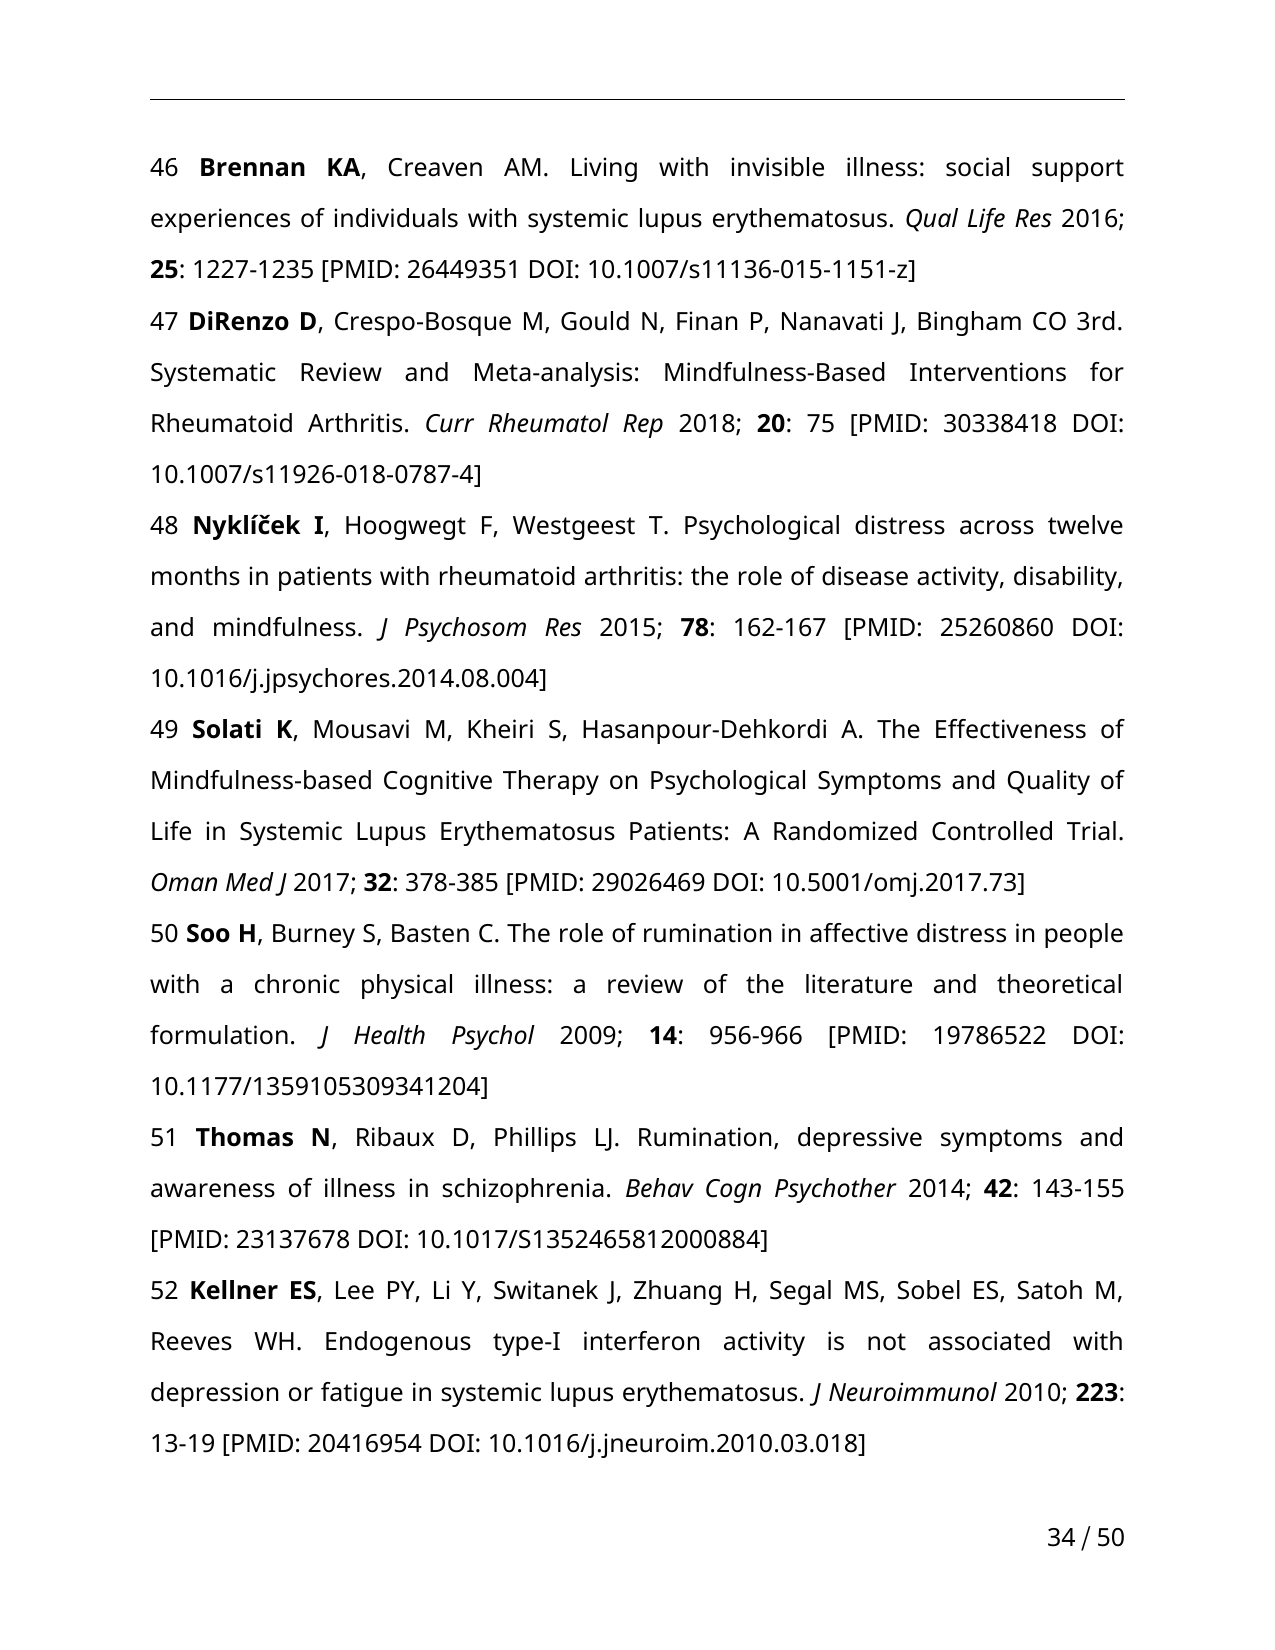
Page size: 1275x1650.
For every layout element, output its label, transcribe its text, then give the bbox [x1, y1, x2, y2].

text 51 Thomas N, Ribaux D, Phillips LJ. Rumination, depressive symptoms and awareness of illness in schizophrenia. Behav Cogn Psychother 2014; 42: 143-155 [PMID: 23137678 DOI: 10.1017/S1352465812000884] [150, 1120, 1125, 1256]
text 47 DiRenzo D, Crespo-Bosque M, Gould N, Finan P, Nanavati J, Bingham CO 3rd. Systematic Review and Meta-analysis: Mindfulness-Based Interventions for Rheumatoid Arthritis. Curr Rheumatol Rep 2018; 20: 75 [PMID: 30338418 DOI: 10.1007/s11926-018-0787-4] [150, 303, 1125, 490]
text 52 Kellner ES, Lee PY, Li Y, Switanek J, Zhuang H, Segal MS, Sobel ES, Satoh M, Reeves WH. Endogenous type-I interferon activity is not associated with depression or fatigue in systemic lupus erythematosus. J Neuroimmunol 2010; 223: 13-19 [PMID: 20416954 DOI: 10.1016/j.jneuroim.2010.03.018] [150, 1273, 1125, 1460]
text 49 Solati K, Mousavi M, Kheiri S, Hasanpour-Dehkordi A. The Effectiveness of Mindfulness-based Cognitive Therapy on Psychological Symptoms and Quality of Life in Systemic Lupus Erythematosus Patients: A Randomized Controlled Trial. Oman Med J 2017; 32: 378-385 [PMID: 29026469 DOI: 10.5001/omj.2017.73] [150, 711, 1125, 899]
text 48 Nyklíček I, Hoogwegt F, Westgeest T. Psychological distress across twelve months in patients with rheumatoid arthritis: the role of disease activity, disability, and mindfulness. J Psychosom Res 2015; 78: 162-167 [PMID: 25260860 DOI: 10.1016/j.jpsychores.2014.08.004] [150, 507, 1125, 694]
text 50 Soo H, Burney S, Basten C. The role of rumination in affective distress in people with a chronic physical illness: a review of the literature and theoretical formulation. J Health Psychol 2009; 14: 956-966 [PMID: 19786522 DOI: 10.1177/1359105309341204] [150, 916, 1125, 1103]
text 46 Brennan KA, Creaven AM. Living with invisible illness: social support experiences of individuals with systemic lupus erythematosus. Qual Life Res 2016; 25: 1227-1235 [PMID: 26449351 DOI: 10.1007/s11136-015-1151-z] [150, 150, 1125, 286]
